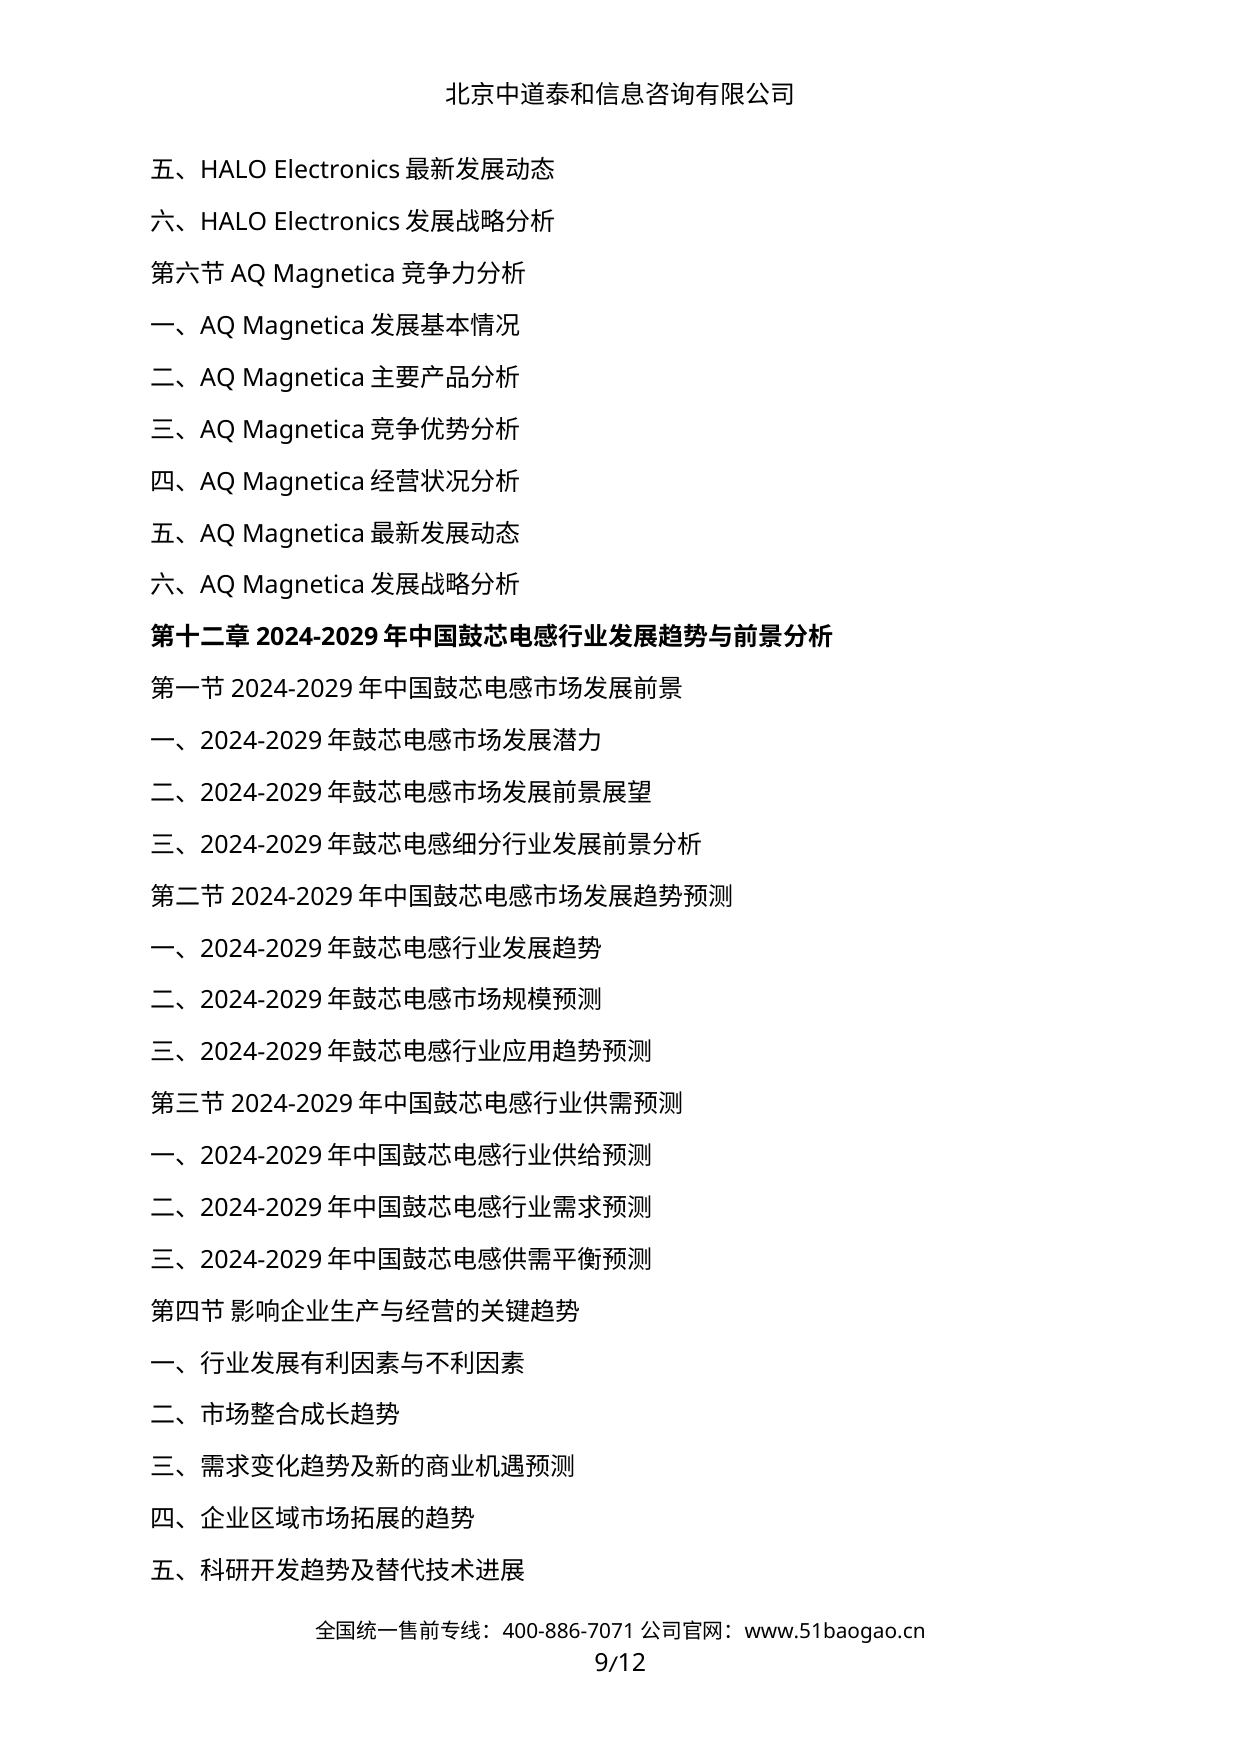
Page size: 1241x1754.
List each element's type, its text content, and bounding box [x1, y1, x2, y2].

text 第六节 AQ Magnetica竞争力分析 [150, 254, 1090, 290]
text 四、AQ Magnetica经营状况分析 [150, 461, 1090, 497]
text 一、行业发展有利因素与不利因素 [150, 1343, 1090, 1379]
text 第一节 2024-2029年中国鼓芯电感市场发展前景 [150, 669, 1090, 705]
text 三、2024-2029年中国鼓芯电感供需平衡预测 [150, 1239, 1090, 1276]
text 二、2024-2029年中国鼓芯电感行业需求预测 [150, 1187, 1090, 1224]
text 五、HALO Electronics最新发展动态 [150, 150, 1090, 186]
text 四、企业区域市场拓展的趋势 [150, 1499, 1090, 1535]
text 二、AQ Magnetica主要产品分析 [150, 357, 1090, 394]
text 一、2024-2029年中国鼓芯电感行业供给预测 [150, 1136, 1090, 1172]
text 六、AQ Magnetica发展战略分析 [150, 565, 1090, 601]
text 二、2024-2029年鼓芯电感市场发展前景展望 [150, 772, 1090, 809]
text 五、AQ Magnetica最新发展动态 [150, 513, 1090, 549]
text 三、2024-2029年鼓芯电感行业应用趋势预测 [150, 1032, 1090, 1068]
text 三、2024-2029年鼓芯电感细分行业发展前景分析 [150, 824, 1090, 861]
text 第二节 2024-2029年中国鼓芯电感市场发展趋势预测 [150, 876, 1090, 912]
text 二、市场整合成长趋势 [150, 1395, 1090, 1431]
text 一、2024-2029年鼓芯电感市场发展潜力 [150, 721, 1090, 757]
text 第三节 2024-2029年中国鼓芯电感行业供需预测 [150, 1084, 1090, 1120]
text 五、科研开发趋势及替代技术进展 [150, 1551, 1090, 1587]
text 第十二章 2024-2029年中国鼓芯电感行业发展趋势与前景分析 [150, 617, 1090, 653]
text 二、2024-2029年鼓芯电感市场规模预测 [150, 980, 1090, 1016]
text 一、2024-2029年鼓芯电感行业发展趋势 [150, 928, 1090, 964]
text 三、需求变化趋势及新的商业机遇预测 [150, 1447, 1090, 1483]
text 三、AQ Magnetica竞争优势分析 [150, 409, 1090, 446]
text 第四节 影响企业生产与经营的关键趋势 [150, 1291, 1090, 1327]
text 六、HALO Electronics发展战略分析 [150, 202, 1090, 238]
text 一、AQ Magnetica发展基本情况 [150, 306, 1090, 342]
